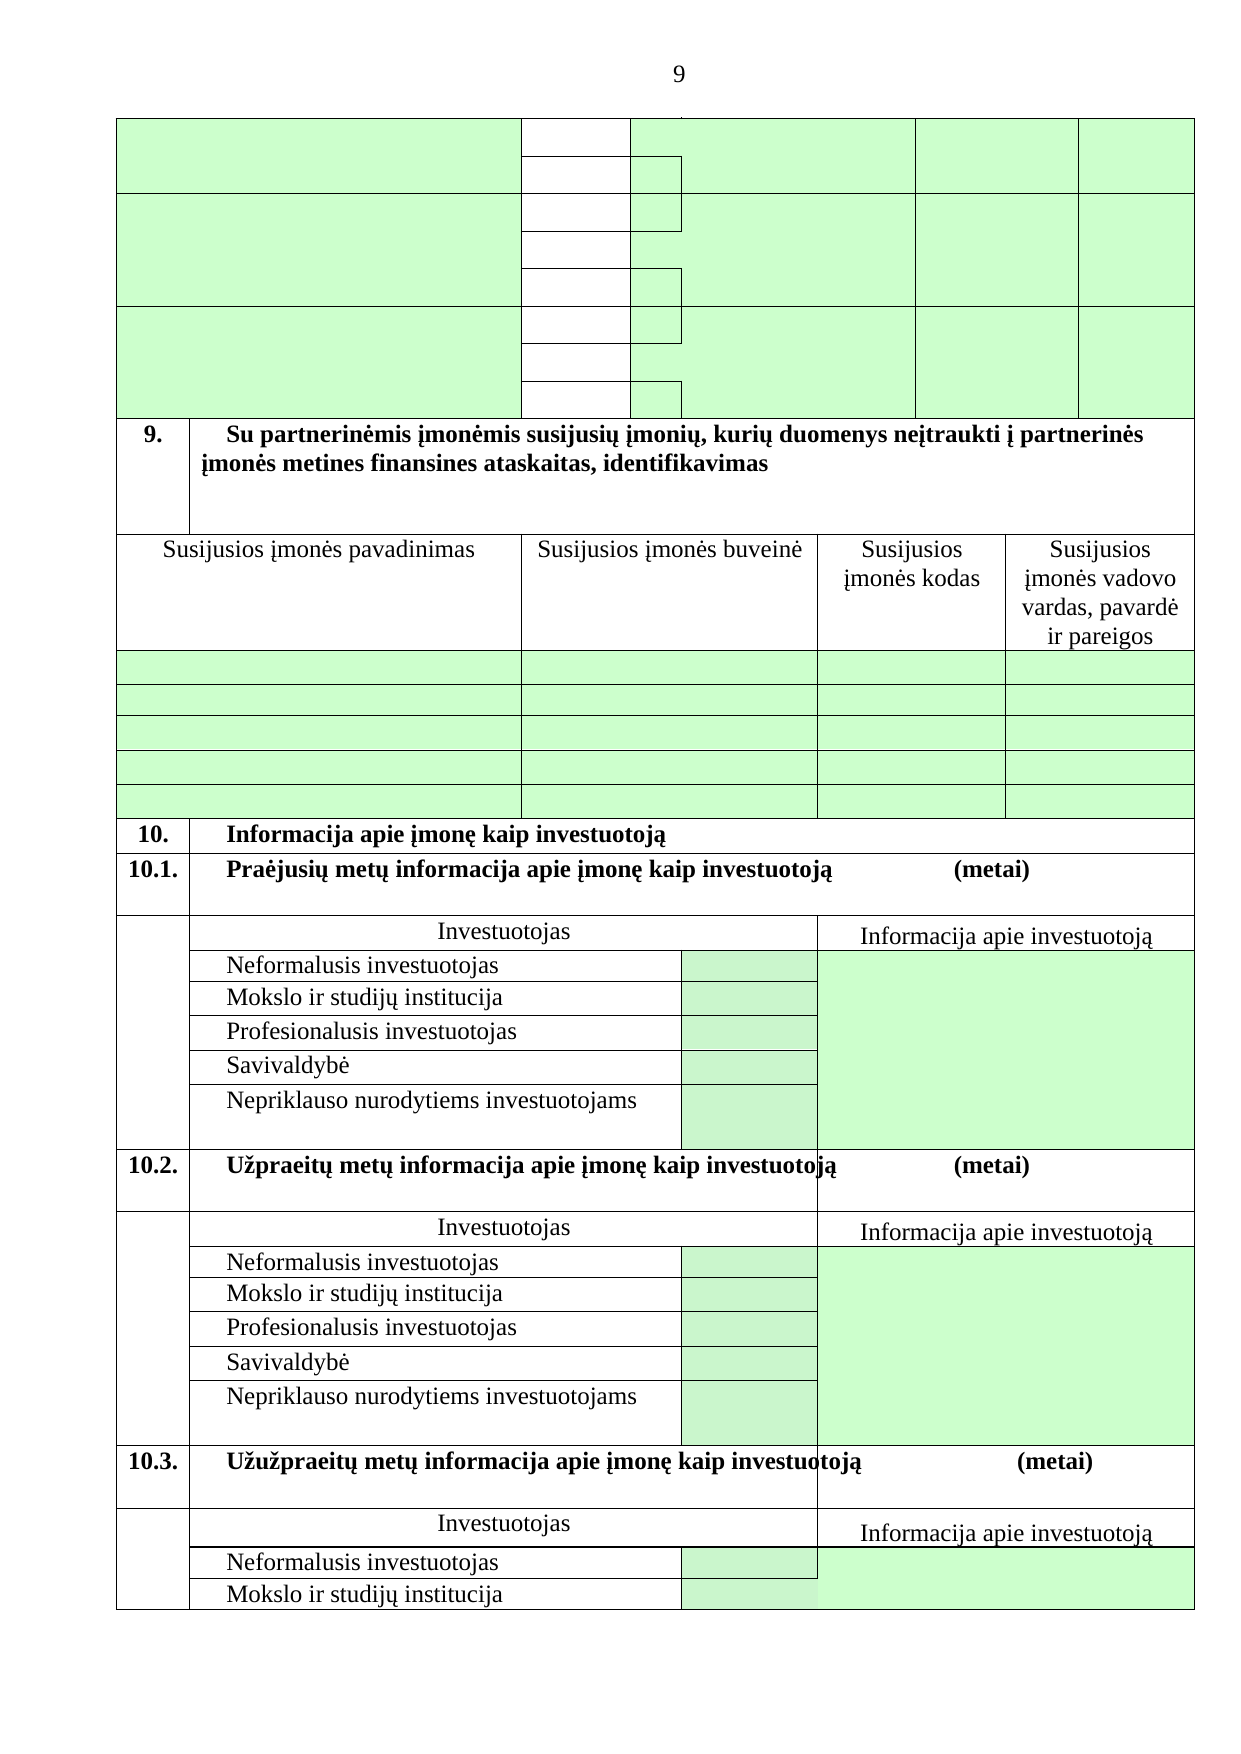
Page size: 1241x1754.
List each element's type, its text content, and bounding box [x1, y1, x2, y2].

table_cell [117, 307, 521, 418]
table_cell Nepriklauso nurodytiems investuotojams [190, 1085, 681, 1149]
table_cell [631, 344, 681, 381]
table_cell [682, 1247, 817, 1277]
table_cell [681, 307, 915, 418]
table_cell 10.1. [117, 854, 189, 915]
table_cell [682, 1312, 817, 1346]
table_cell Susijusios įmonės kodas [818, 535, 1005, 649]
table_cell Užpraeitų metų informacija apie įmonę kaip investuotoją [190, 1150, 817, 1211]
table_cell [522, 119, 630, 156]
table_cell Susijusios įmonės vadovo vardas, pavardė ir pareigos [1006, 535, 1194, 649]
table_cell [818, 951, 1194, 1149]
table_cell [117, 194, 521, 306]
table_cell [818, 685, 1005, 715]
table_cell [117, 751, 521, 784]
table_cell 10. [117, 819, 189, 853]
table_cell [682, 1381, 817, 1445]
table_cell [117, 1509, 189, 1609]
table_cell Neformalusis investuotojas [190, 1548, 681, 1578]
table_cell [631, 269, 681, 306]
table_cell [522, 685, 817, 715]
table_cell [522, 344, 630, 381]
table_cell [631, 157, 681, 193]
table_cell [818, 1247, 1194, 1445]
table_cell Nepriklauso nurodytiems investuotojams [190, 1381, 681, 1445]
table_cell Mokslo ir studijų institucija [190, 982, 681, 1015]
table_cell [1006, 751, 1194, 784]
table_cell Susijusios įmonės buveinė [522, 535, 817, 649]
table_cell Mokslo ir studijų institucija [190, 1278, 681, 1311]
table_cell Investuotojas [190, 916, 817, 949]
table_cell [117, 916, 189, 1149]
table_cell Praėjusių metų informacija apie įmonę kaip investuotoją [190, 854, 942, 915]
table_cell [117, 716, 521, 749]
table_cell [522, 307, 630, 343]
table_cell (metai) [942, 854, 1194, 915]
table_cell Savivaldybė [190, 1347, 681, 1380]
table_cell [1006, 716, 1194, 749]
table_cell Neformalusis investuotojas [190, 951, 681, 981]
table_cell [682, 982, 817, 1015]
table_cell (metai) [942, 1150, 1194, 1211]
table_cell [522, 716, 817, 749]
table_cell [916, 194, 1078, 306]
table_cell [631, 382, 681, 418]
table_cell [117, 785, 521, 818]
table_cell [1079, 307, 1194, 418]
table_cell [117, 1212, 189, 1445]
table_cell 9. [117, 419, 189, 533]
table_cell Investuotojas [190, 1212, 817, 1246]
table_cell [1006, 651, 1194, 684]
table_cell [1079, 194, 1194, 306]
table_cell [681, 119, 915, 193]
table_cell [818, 751, 1005, 784]
table_cell [682, 951, 817, 981]
table_cell Savivaldybė [190, 1051, 681, 1084]
table_cell [522, 157, 630, 193]
table_cell 10.2. [117, 1150, 189, 1211]
table_cell [916, 307, 1078, 418]
table_cell [522, 785, 817, 818]
table_cell [1006, 685, 1194, 715]
table_cell [916, 119, 1078, 193]
table_cell Informacija apie investuotoją [818, 916, 1194, 949]
table_cell [818, 651, 1005, 684]
table_cell Informacija apie investuotoją [818, 1212, 1194, 1246]
table_cell [682, 1579, 818, 1609]
table_cell Profesionalusis investuotojas [190, 1016, 681, 1049]
table_cell Užpraeitų metų informacija apie įmonę kaip investuotoją [818, 1150, 942, 1211]
table_cell [818, 785, 1005, 818]
table_cell Susijusios įmonės pavadinimas [117, 535, 521, 649]
table_cell [117, 119, 521, 193]
table_cell [682, 1278, 817, 1311]
table_cell [682, 1016, 817, 1049]
table_cell Mokslo ir studijų institucija [190, 1579, 681, 1609]
table_cell (metai) [1006, 1446, 1194, 1507]
table_cell Investuotojas [190, 1509, 817, 1546]
table_cell [631, 194, 681, 231]
table_cell 10.3. [117, 1446, 189, 1507]
table_cell [522, 232, 630, 268]
table_cell [117, 685, 521, 715]
table_cell [522, 194, 630, 231]
table_cell [818, 716, 1005, 749]
table_cell [682, 1085, 817, 1149]
table_cell [1006, 785, 1194, 818]
table_cell [1079, 119, 1194, 193]
table_cell [682, 1051, 817, 1084]
table_cell Užužpraeitų metų informacija apie įmonę kaip investuotoją [190, 1446, 817, 1507]
table_cell Su partnerinėmis įmonėmis susijusių įmonių, kurių duomenys neįtraukti į partnerinės įmonės metines finansines ataskaitas, identifikavimas [190, 419, 1194, 533]
table_cell Neformalusis investuotojas [190, 1247, 681, 1277]
table_cell [682, 1347, 817, 1380]
table_cell [818, 1548, 1194, 1609]
table_cell [681, 194, 915, 306]
table_cell [117, 651, 521, 684]
table_cell [631, 232, 681, 268]
table_cell Profesionalusis investuotojas [190, 1312, 681, 1346]
table_cell Informacija apie investuotoją [818, 1509, 1194, 1546]
table_cell [522, 382, 630, 418]
table_cell [522, 269, 630, 306]
table_cell [522, 751, 817, 784]
table_cell Užužpraeitų metų informacija apie įmonę kaip investuotoją [818, 1446, 1006, 1507]
table_cell [631, 307, 681, 343]
table_cell [682, 1548, 817, 1578]
table_cell [631, 119, 681, 156]
table_cell [522, 651, 817, 684]
table_cell Informacija apie įmonę kaip investuotoją [190, 819, 1194, 853]
